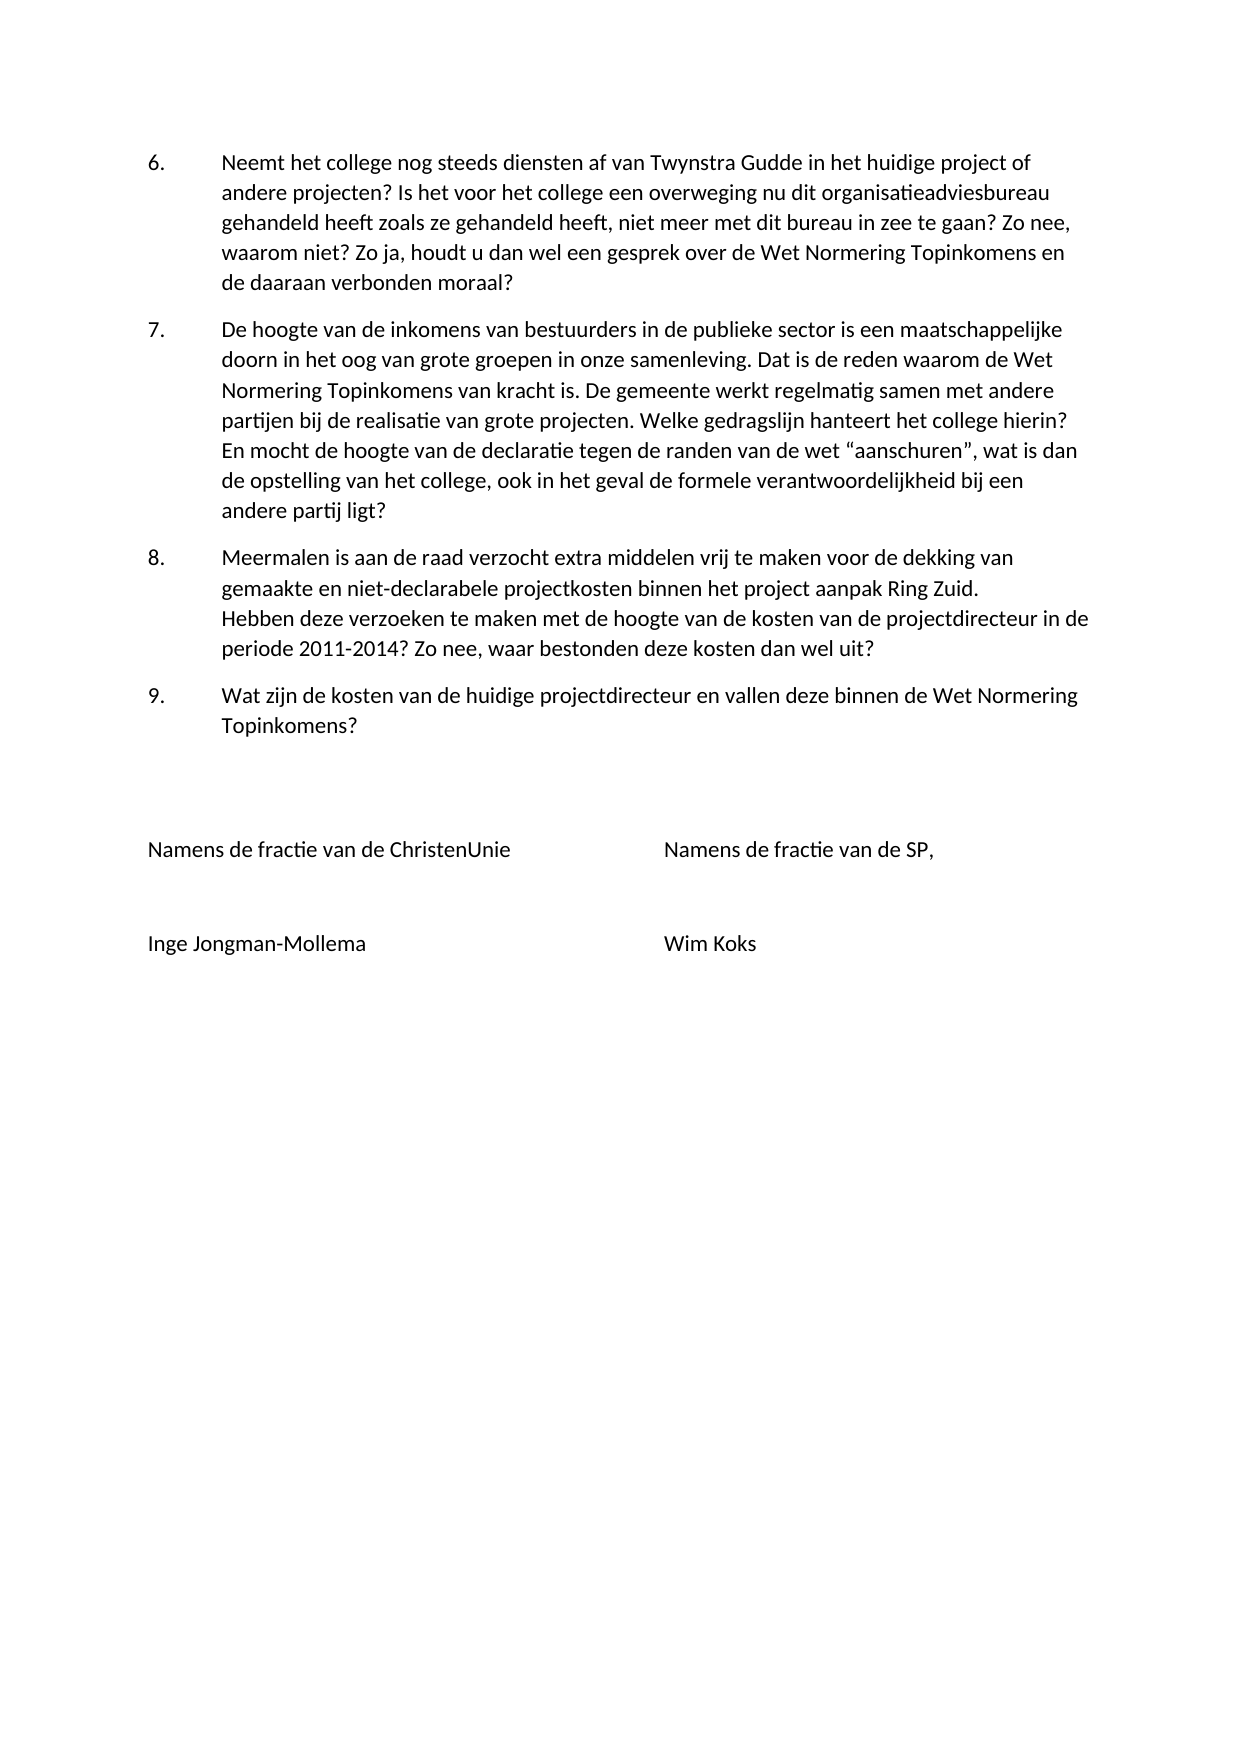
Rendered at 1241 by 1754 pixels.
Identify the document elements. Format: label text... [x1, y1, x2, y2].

text 7. De hoogte van de inkomens van bestuurders in de publieke sector is een maatschappelijke doorn in het oog van grote groepen in onze samenleving. Dat is de reden waarom de Wet Normering Topinkomens van kracht is. De gemeente werkt regelmatig samen met andere partijen bij de realisatie van grote projecten. Welke gedragslijn hanteert het college hierin? En mocht de hoogte van de declaratie tegen de randen van de wet “aanschuren”, wat is dan de opstelling van het college, ook in het geval de formele verantwoordelijkheid bij een andere partij ligt? [148, 315, 1093, 524]
text 6. Neemt het college nog steeds diensten af van Twynstra Gudde in het huidige project of andere projecten? Is het voor het college een overweging nu dit organisatieadviesbureau gehandeld heeft zoals ze gehandeld heeft, niet meer met dit bureau in zee te gaan? Zo nee, waarom niet? Zo ja, houdt u dan wel een gesprek over de Wet Normering Topinkomens en de daaraan verbonden moraal? [148, 148, 1093, 296]
text Inge Jongman-Mollema Wim Koks [148, 929, 1093, 957]
text Namens de fractie van de ChristenUnie Namens de fractie van de SP, [148, 835, 1093, 863]
text 8. Meermalen is aan de raad verzocht extra middelen vrij te maken voor de dekking van gemaakte en niet-declarabele projectkosten binnen het project aanpak Ring Zuid. Hebben deze verzoeken te maken met de hoogte van de kosten van de projectdirecteur in de periode 2011-2014? Zo nee, waar bestonden deze kosten dan wel uit? [148, 543, 1093, 662]
text 9. Wat zijn de kosten van de huidige projectdirecteur en vallen deze binnen de Wet Normering Topinkomens? [148, 681, 1093, 739]
